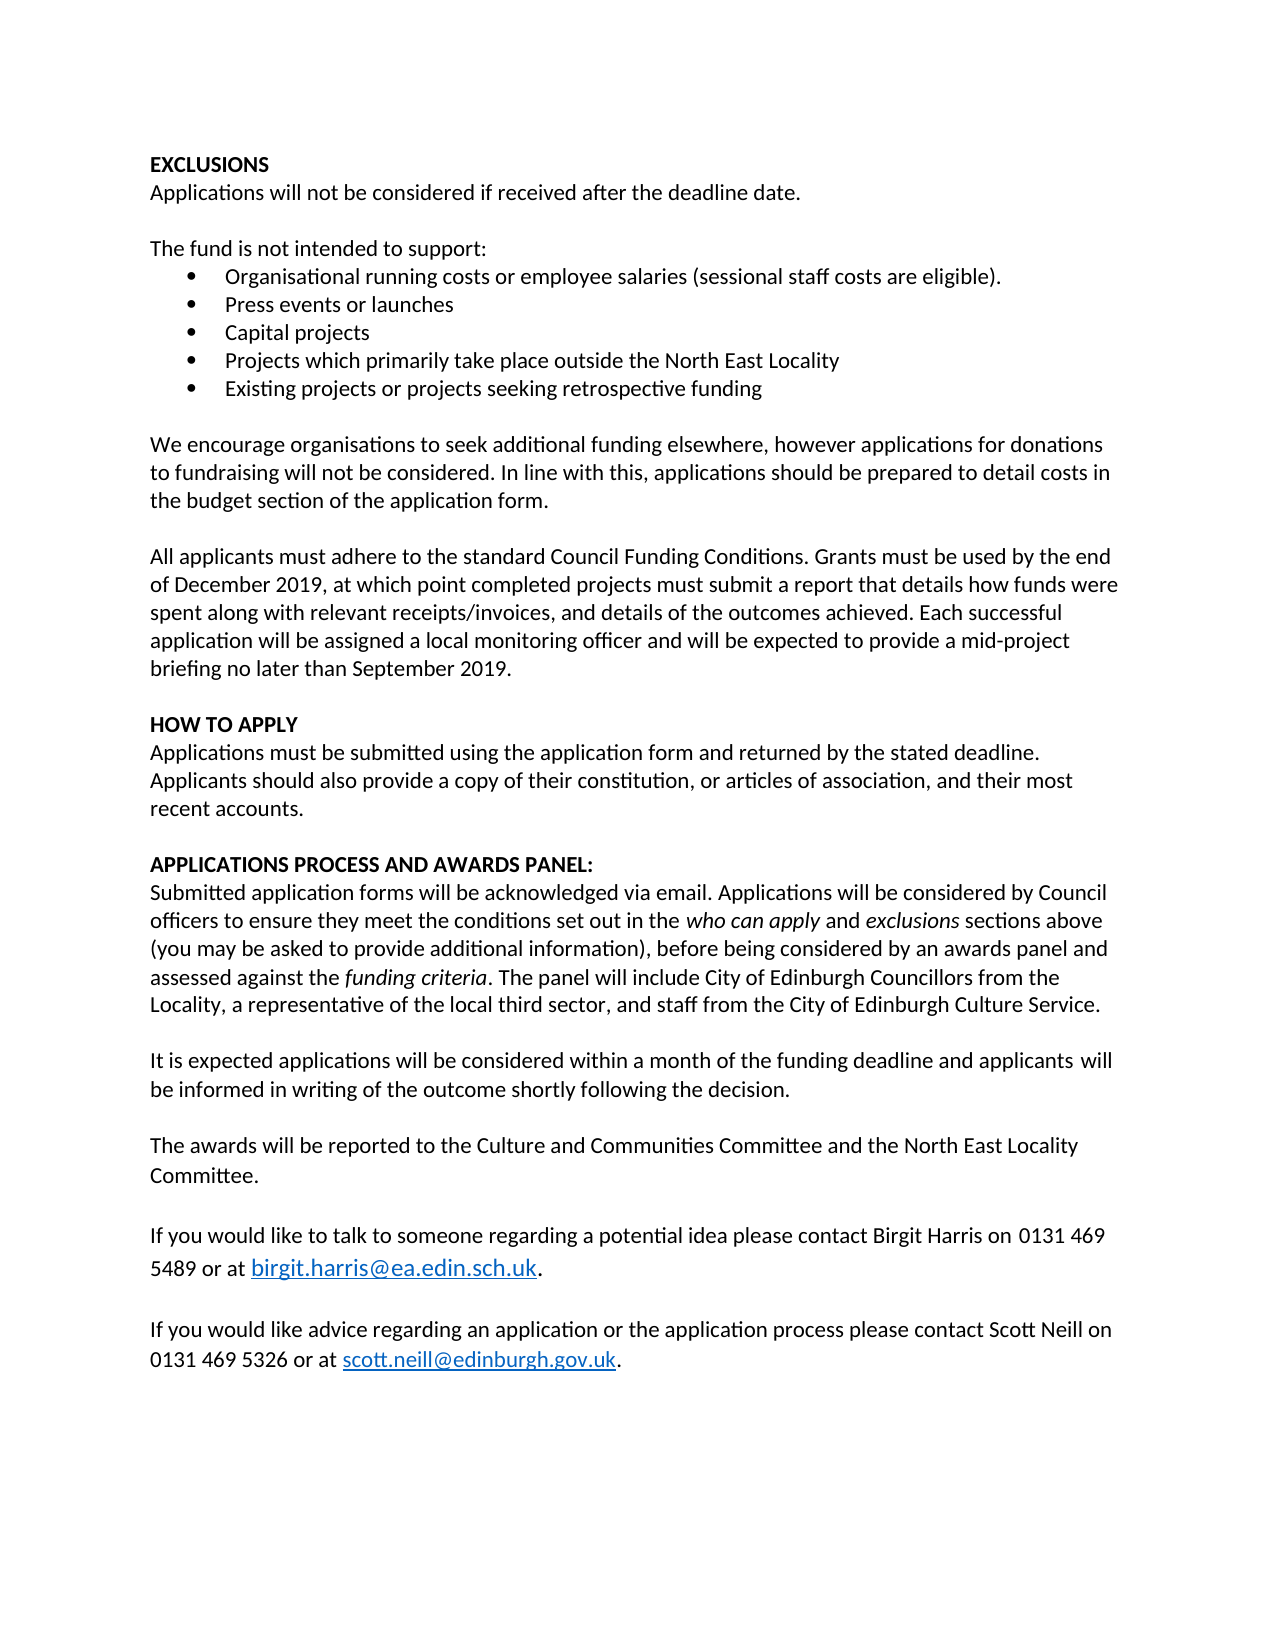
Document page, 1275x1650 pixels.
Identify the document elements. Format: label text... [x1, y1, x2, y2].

text Applications will not be considered if received after the deadline date. [150, 178, 1125, 206]
text If you would like to talk to someone regarding a potential idea please contact Birgit Harris on 0131 469 5489 or at birgit.harris@ea.edin.sch.uk. [150, 1221, 1125, 1282]
text It is expected applications will be considered within a month of the funding deadline and applicants will be informed in writing of the outcome shortly following the decision. [150, 1047, 1125, 1103]
text APPLICATIONS PROCESS AND AWARDS PANEL: [150, 851, 1125, 878]
text HOW TO APPLY [150, 710, 1125, 738]
list Projects which primarily take place outside the North East Locality [187, 346, 1125, 374]
text Applications must be submitted using the application form and returned by the stated deadline. Applicants should also provide a copy of their constitution, or articles of association, and their most recent accounts. [150, 738, 1125, 822]
text All applicants must adhere to the standard Council Funding Conditions. Grants must be used by the end of December 2019, at which point completed projects must submit a report that details how funds were spent along with relevant receipts/invoices, and details of the outcomes achieved. Each successful application will be assigned a local monitoring officer and will be expected to provide a mid-project briefing no later than September 2019. [150, 542, 1125, 682]
text Submitted application forms will be acknowledged via email. Applications will be considered by Council officers to ensure they meet the conditions set out in the who can apply and exclusions sections above (you may be asked to provide additional information), before being considered by an awards panel and assessed against the funding criteria. The panel will include City of Edinburgh Councillors from the Locality, a representative of the local third sector, and staff from the City of Edinburgh Culture Service. [150, 878, 1125, 1019]
text EXCLUSIONS [150, 150, 1125, 178]
list Organisational running costs or employee salaries (sessional staff costs are eligible). [187, 262, 1125, 290]
text If you would like advice regarding an application or the application process please contact Scott Neill on 0131 469 5326 or at scott.neill@edinburgh.gov.uk. [150, 1315, 1125, 1373]
list Press events or launches [187, 290, 1125, 318]
text The awards will be reported to the Culture and Communities Committee and the North East Locality Committee. [150, 1131, 1125, 1189]
list Capital projects [187, 318, 1125, 346]
list Existing projects or projects seeking retrospective funding [187, 374, 1125, 402]
text The fund is not intended to support: [150, 234, 1125, 262]
text We encourage organisations to seek additional funding elsewhere, however applications for donations to fundraising will not be considered. In line with this, applications should be prepared to detail costs in the budget section of the application form. [150, 430, 1125, 514]
